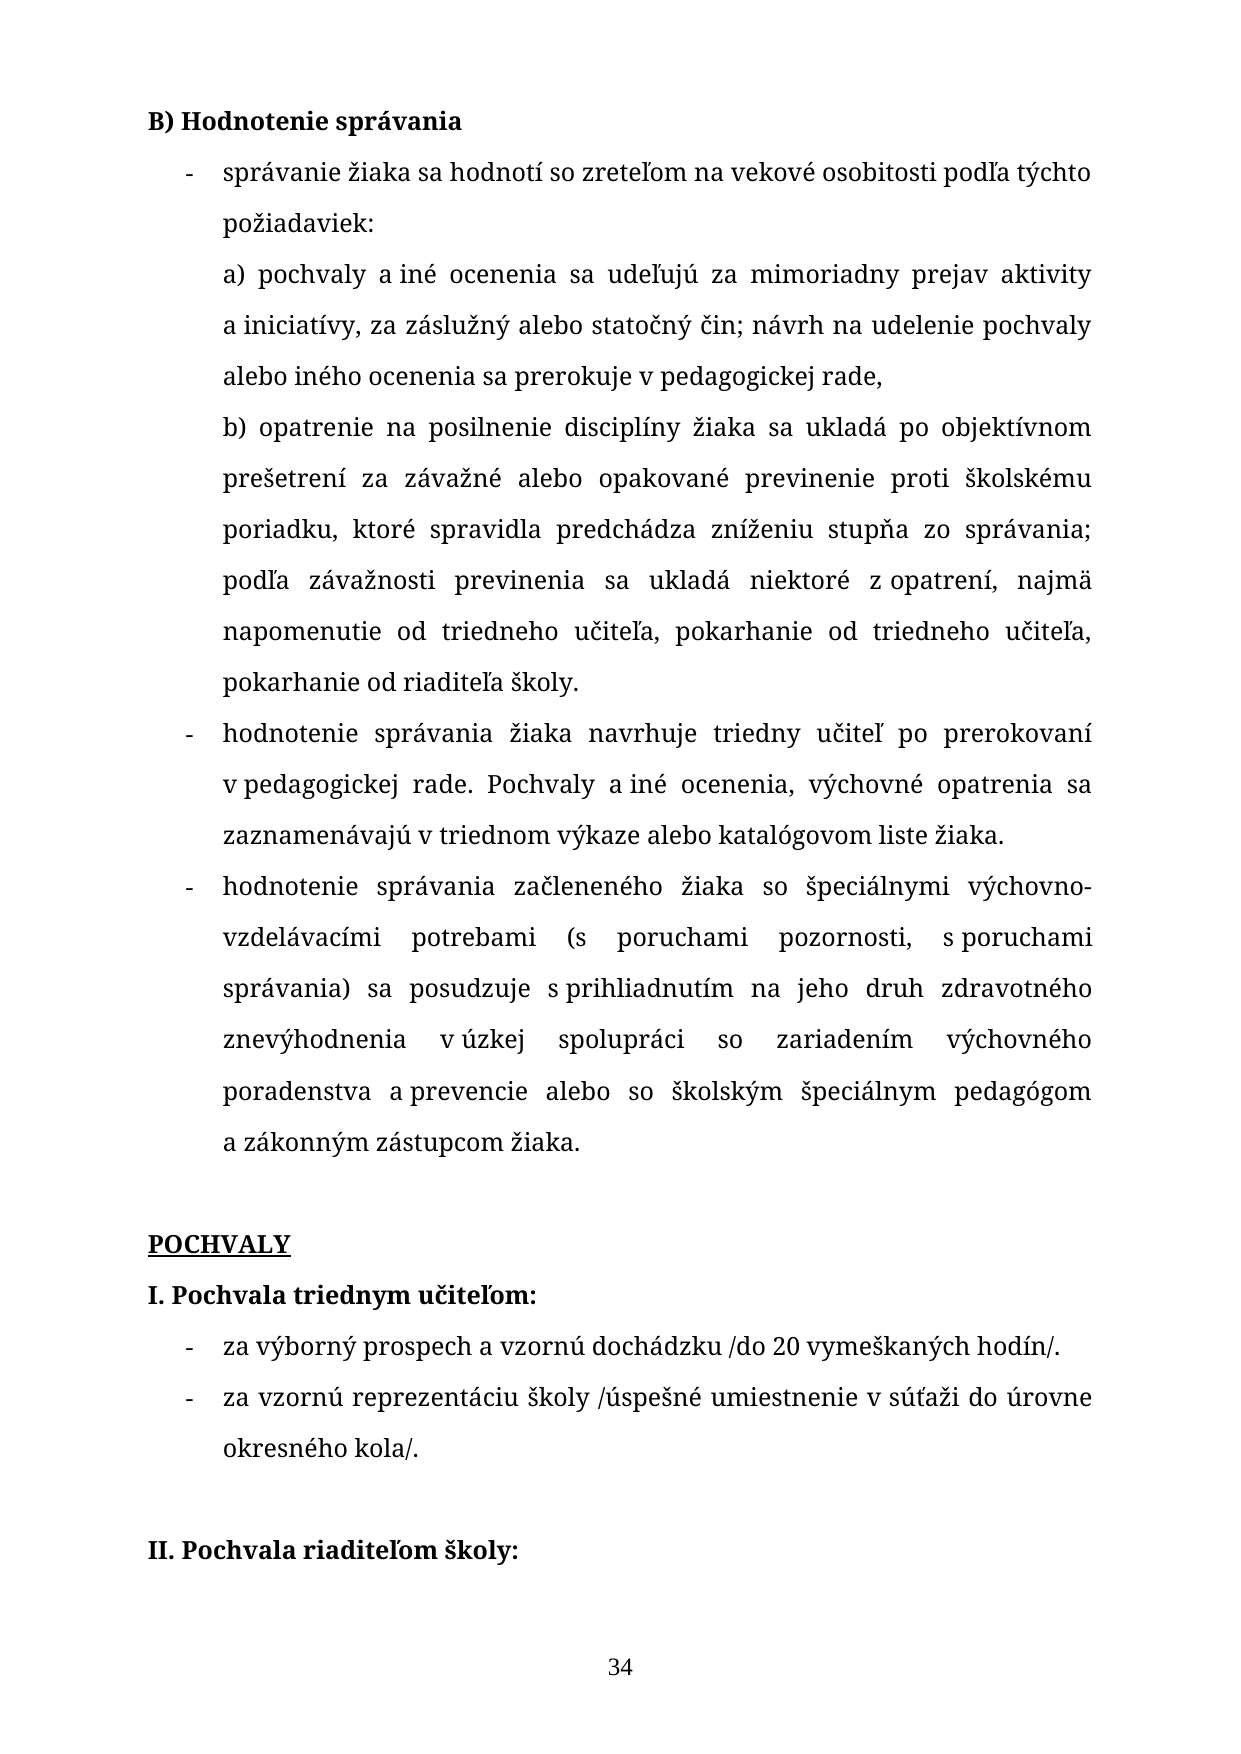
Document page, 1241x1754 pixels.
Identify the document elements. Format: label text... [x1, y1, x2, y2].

list b) opatrenie na posilnenie disciplíny žiaka sa ukladá po objektívnom prešetrení za závažné alebo opakované previnenie proti školskému poriadku, ktoré spravidla predchádza zníženiu stupňa zo správania; podľa závažnosti previnenia sa ukladá niektoré z opatrení, najmä napomenutie od triedneho učiteľa, pokarhanie od triedneho učiteľa, pokarhanie od riaditeľa školy. [223, 410, 1092, 699]
text II. Pochvala riaditeľom školy: [148, 1533, 1092, 1567]
list za vzornú reprezentáciu školy /úspešné umiestnenie v súťaži do úrovne okresného kola/. [185, 1379, 1092, 1464]
text POCHVALY [148, 1226, 1092, 1260]
list správanie žiaka sa hodnotí so zreteľom na vekové osobitosti podľa týchto požiadaviek: [185, 154, 1092, 239]
list a) pochvaly a iné ocenenia sa udeľujú za mimoriadny prejav aktivity a iniciatívy, za záslužný alebo statočný čin; návrh na udelenie pochvaly alebo iného ocenenia sa prerokuje v pedagogickej rade, [223, 257, 1092, 393]
list za výborný prospech a vzornú dochádzku /do 20 vymeškaných hodín/. [185, 1328, 1092, 1362]
list hodnotenie správania začleneného žiaka so špeciálnymi výchovno-vzdelávacími potrebami (s poruchami pozornosti, s poruchami správania) sa posudzuje s prihliadnutím na jeho druh zdravotného znevýhodnenia v úzkej spolupráci so zariadením výchovného poradenstva a prevencie alebo so školským špeciálnym pedagógom a zákonným zástupcom žiaka. [185, 869, 1092, 1158]
list hodnotenie správania žiaka navrhuje triedny učiteľ po prerokovaní v pedagogickej rade. Pochvaly a iné ocenenia, výchovné opatrenia sa zaznamenávajú v triednom výkaze alebo katalógovom liste žiaka. [185, 716, 1092, 852]
text I. Pochvala triednym učiteľom: [148, 1277, 1092, 1311]
text B) Hodnotenie správania [148, 103, 1092, 137]
